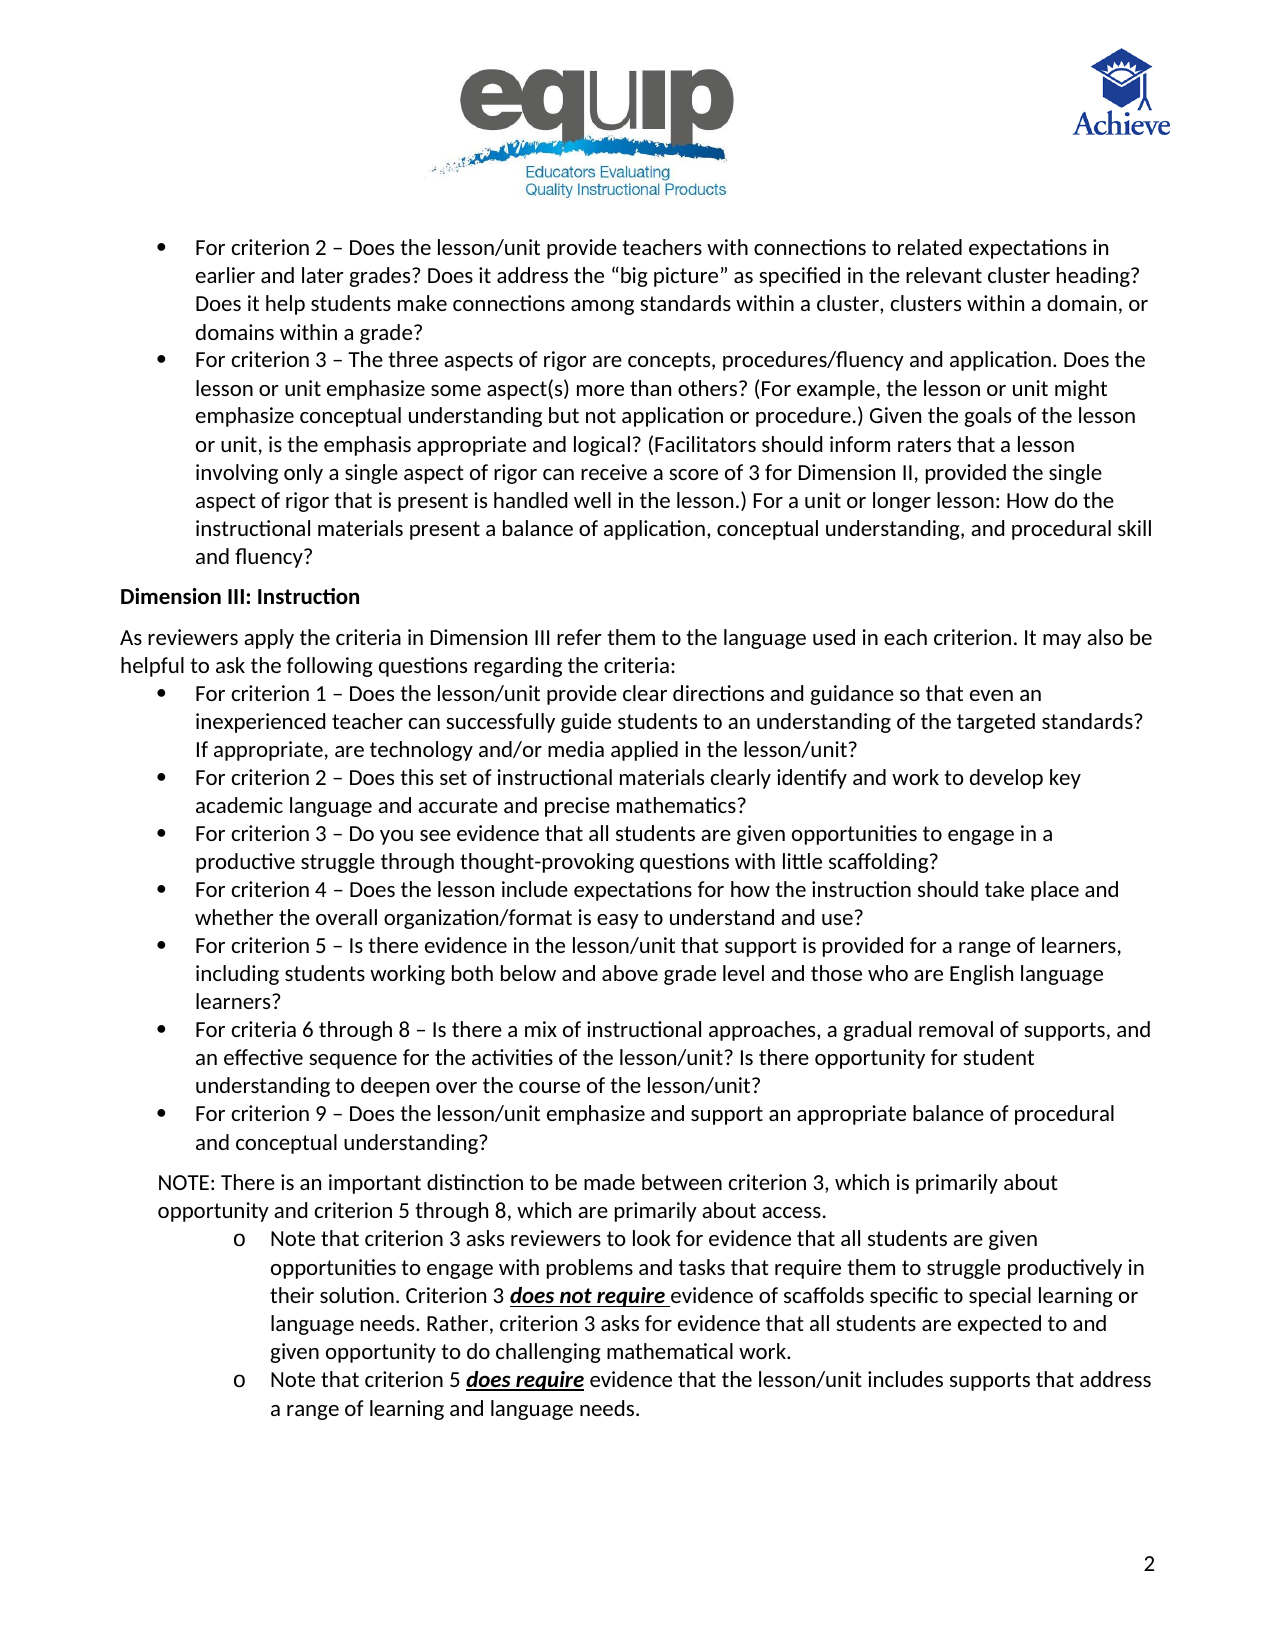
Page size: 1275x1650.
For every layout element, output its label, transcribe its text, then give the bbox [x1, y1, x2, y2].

list For criterion 9 – Does the lesson/unit emphasize and support an appropriate balance of procedural and conceptual understanding? [157, 1099, 1155, 1156]
list For criterion 4 – Does the lesson include expectations for how the instruction should take place and whether the overall organization/format is easy to understand and use? [157, 875, 1155, 931]
list For criterion 2 – Does this set of instructional materials clearly identify and work to develop key academic language and accurate and precise mathematics? [157, 763, 1155, 819]
text As reviewers apply the criteria in Dimension III refer them to the language used in each criterion. It may also be helpful to ask the following questions regarding the criteria: [120, 623, 1155, 679]
list Note that criterion 5 does require evidence that the lesson/unit includes supports that address a range of learning and language needs. [232, 1365, 1155, 1423]
text Dimension III: Instruction [120, 582, 1155, 611]
text NOTE: There is an important distinction to be made between criterion 3, which is primarily about opportunity and criterion 5 through 8, which are primarily about access. [157, 1168, 1155, 1224]
list For criterion 3 – Do you see evidence that all students are given opportunities to engage in a productive struggle through thought-provoking questions with little scaffolding? [157, 819, 1155, 875]
list Note that criterion 3 asks reviewers to look for evidence that all students are given opportunities to engage with problems and tasks that require them to struggle productively in their solution. Criterion 3 does not require evidence of scaffolds specific to special learning or language needs. Rather, criterion 3 asks for evidence that all students are expected to and given opportunity to do challenging mathematical work. [232, 1224, 1155, 1365]
picture [423, 59, 761, 214]
list For criterion 3 – The three aspects of rigor are concepts, procedures/fluency and application. Does the lesson or unit emphasize some aspect(s) more than others? (For example, the lesson or unit might emphasize conceptual understanding but not application or procedure.) Given the goals of the lesson or unit, is the emphasis appropriate and logical? (Facilitators should inform raters that a lesson involving only a single aspect of rigor can receive a score of 3 for Dimension II, provided the single aspect of rigor that is present is handled well in the lesson.) For a unit or longer lesson: How do the instructional materials present a balance of application, conceptual understanding, and procedural skill and fluency? [157, 346, 1155, 570]
list For criterion 1 – Does the lesson/unit provide clear directions and guidance so that even an inexperienced teacher can successfully guide students to an understanding of the targeted standards? If appropriate, are technology and/or media applied in the lesson/unit? [157, 679, 1155, 763]
picture [1072, 48, 1170, 135]
list For criterion 2 – Does the lesson/unit provide teachers with connections to related expectations in earlier and later grades? Does it address the “big picture” as specified in the relevant cluster heading? Does it help students make connections among standards within a cluster, clusters within a domain, or domains within a grade? [157, 233, 1155, 346]
list For criterion 5 – Is there evidence in the lesson/unit that support is provided for a range of learners, including students working both below and above grade level and those who are English language learners? [157, 931, 1155, 1016]
list For criteria 6 through 8 – Is there a mix of instructional approaches, a gradual removal of supports, and an effective sequence for the activities of the lesson/unit? Is there opportunity for student understanding to deepen over the course of the lesson/unit? [157, 1016, 1155, 1099]
